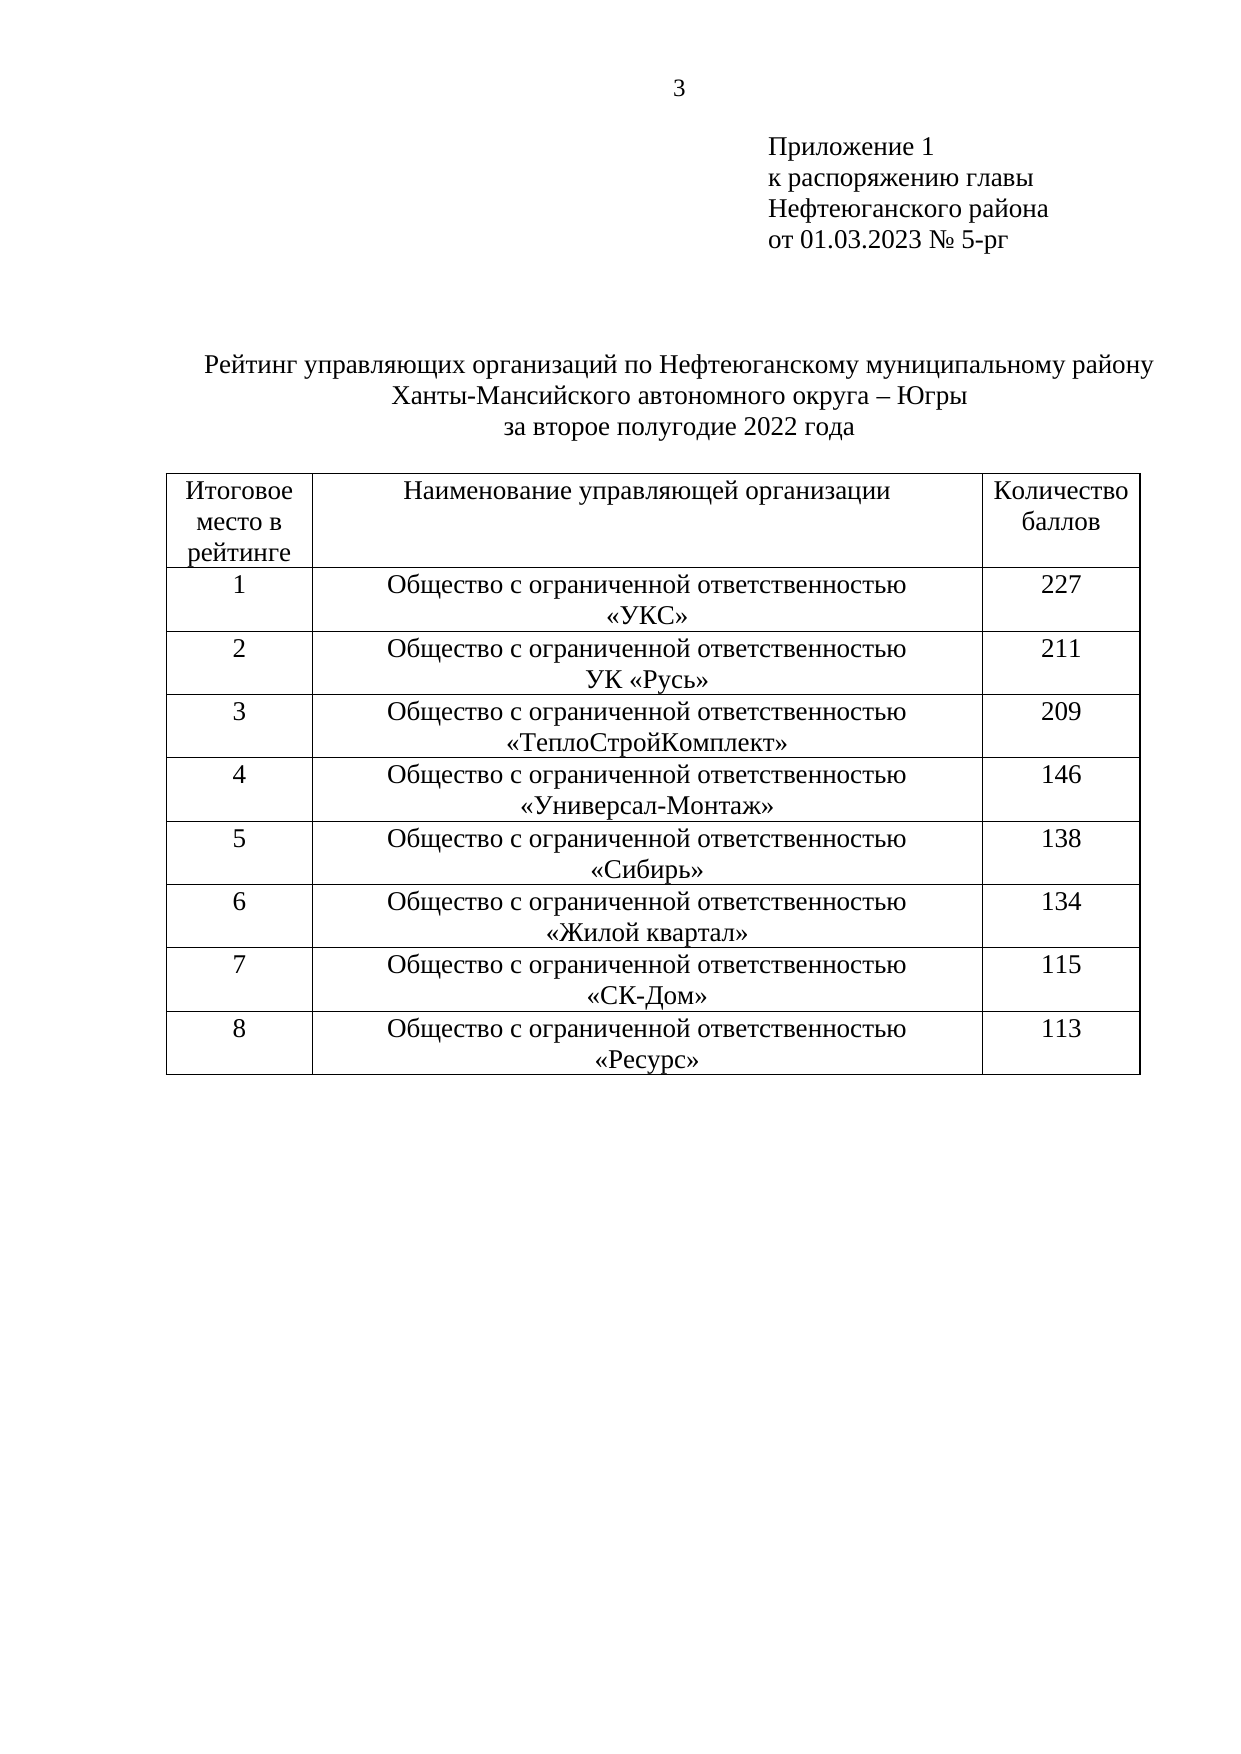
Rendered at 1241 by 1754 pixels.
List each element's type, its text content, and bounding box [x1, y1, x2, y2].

table_cell 4 [167, 758, 312, 821]
text за второе полугодие 2022 года [177, 411, 1181, 442]
table_cell 138 [983, 822, 1139, 884]
table_cell 6 [167, 885, 312, 947]
table_cell 3 [167, 695, 312, 757]
table_cell 113 [983, 1012, 1139, 1074]
table_cell 8 [167, 1012, 312, 1074]
table_cell 211 [983, 632, 1139, 694]
table_cell 209 [983, 695, 1139, 757]
table_header Наименование управляющей организации [313, 474, 982, 567]
table_cell 227 [983, 568, 1139, 631]
table_cell 134 [983, 885, 1139, 947]
table_cell 5 [167, 822, 312, 884]
table_cell Общество с ограниченной ответственностью «УКС» [313, 568, 982, 631]
table_header Количество баллов [983, 474, 1139, 567]
table_cell Общество с ограниченной ответственностью «Жилой квартал» [313, 885, 982, 947]
table_cell 7 [167, 948, 312, 1011]
table_cell 115 [983, 948, 1139, 1011]
text Рейтинг управляющих организаций по Нефтеюганскому муниципальному району Ханты-Мансийского автономного округа – Югры [177, 348, 1181, 411]
table_header Итоговое место в рейтинге [167, 474, 312, 567]
table_cell Общество с ограниченной ответственностью «Сибирь» [313, 822, 982, 884]
table_cell Общество с ограниченной ответственностью УК «Русь» [313, 632, 982, 694]
table_cell 1 [167, 568, 312, 631]
text Приложение 1 к распоряжению главы Нефтеюганского района от 01.03.2023 № 5-рг [768, 130, 1181, 255]
table_cell Общество с ограниченной ответственностью «Ресурс» [313, 1012, 982, 1074]
table_cell Общество с ограниченной ответственностью «Универсал-Монтаж» [313, 758, 982, 821]
table_cell 2 [167, 632, 312, 694]
table_cell Общество с ограниченной ответственностью «ТеплоСтройКомплект» [313, 695, 982, 757]
table_cell Общество с ограниченной ответственностью «СК-Дом» [313, 948, 982, 1011]
table_cell 146 [983, 758, 1139, 821]
